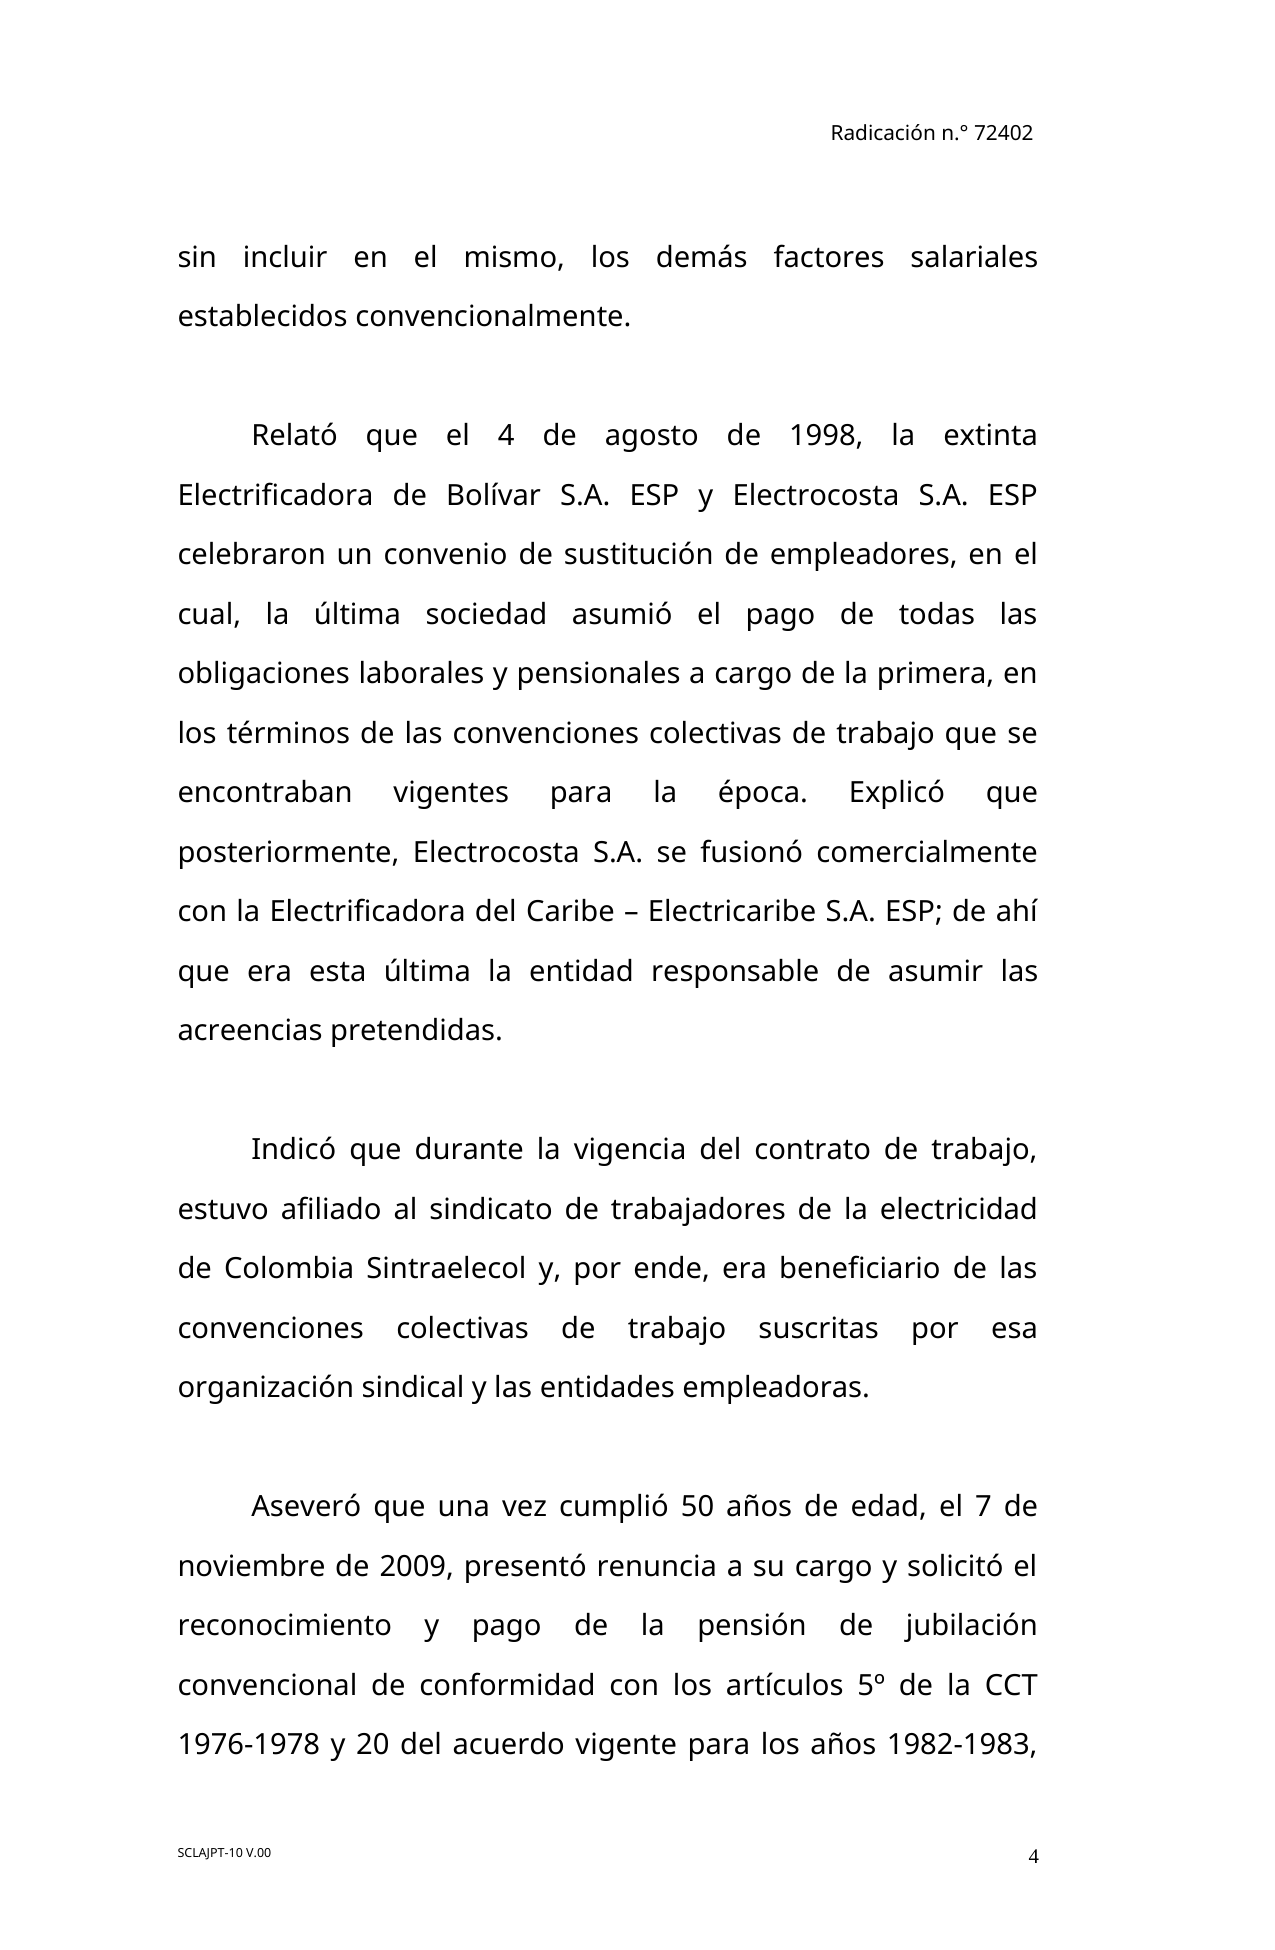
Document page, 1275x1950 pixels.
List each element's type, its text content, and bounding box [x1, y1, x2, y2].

text Relató que el 4 de agosto de 1998, la extinta Electrificadora de Bolívar S.A. ESP y Electrocosta S.A. ESP celebraron un convenio de sustitución de empleadores, en el cual, la última sociedad asumió el pago de todas las obligaciones laborales y pensionales a cargo de la primera, en los términos de las convenciones colectivas de trabajo que se encontraban vigentes para la época. Explicó que posteriormente, Electrocosta S.A. se fusionó comercialmente con la Electrificadora del Caribe – Electricaribe S.A. ESP; de ahí que era esta última la entidad responsable de asumir las acreencias pretendidas. [177, 415, 1039, 1049]
text Indicó que durante la vigencia del contrato de trabajo, estuvo afiliado al sindicato de trabajadores de la electricidad de Colombia Sintraelecol y, por ende, era beneficiario de las convenciones colectivas de trabajo suscritas por esa organización sindical y las entidades empleadoras. [177, 1128, 1039, 1406]
